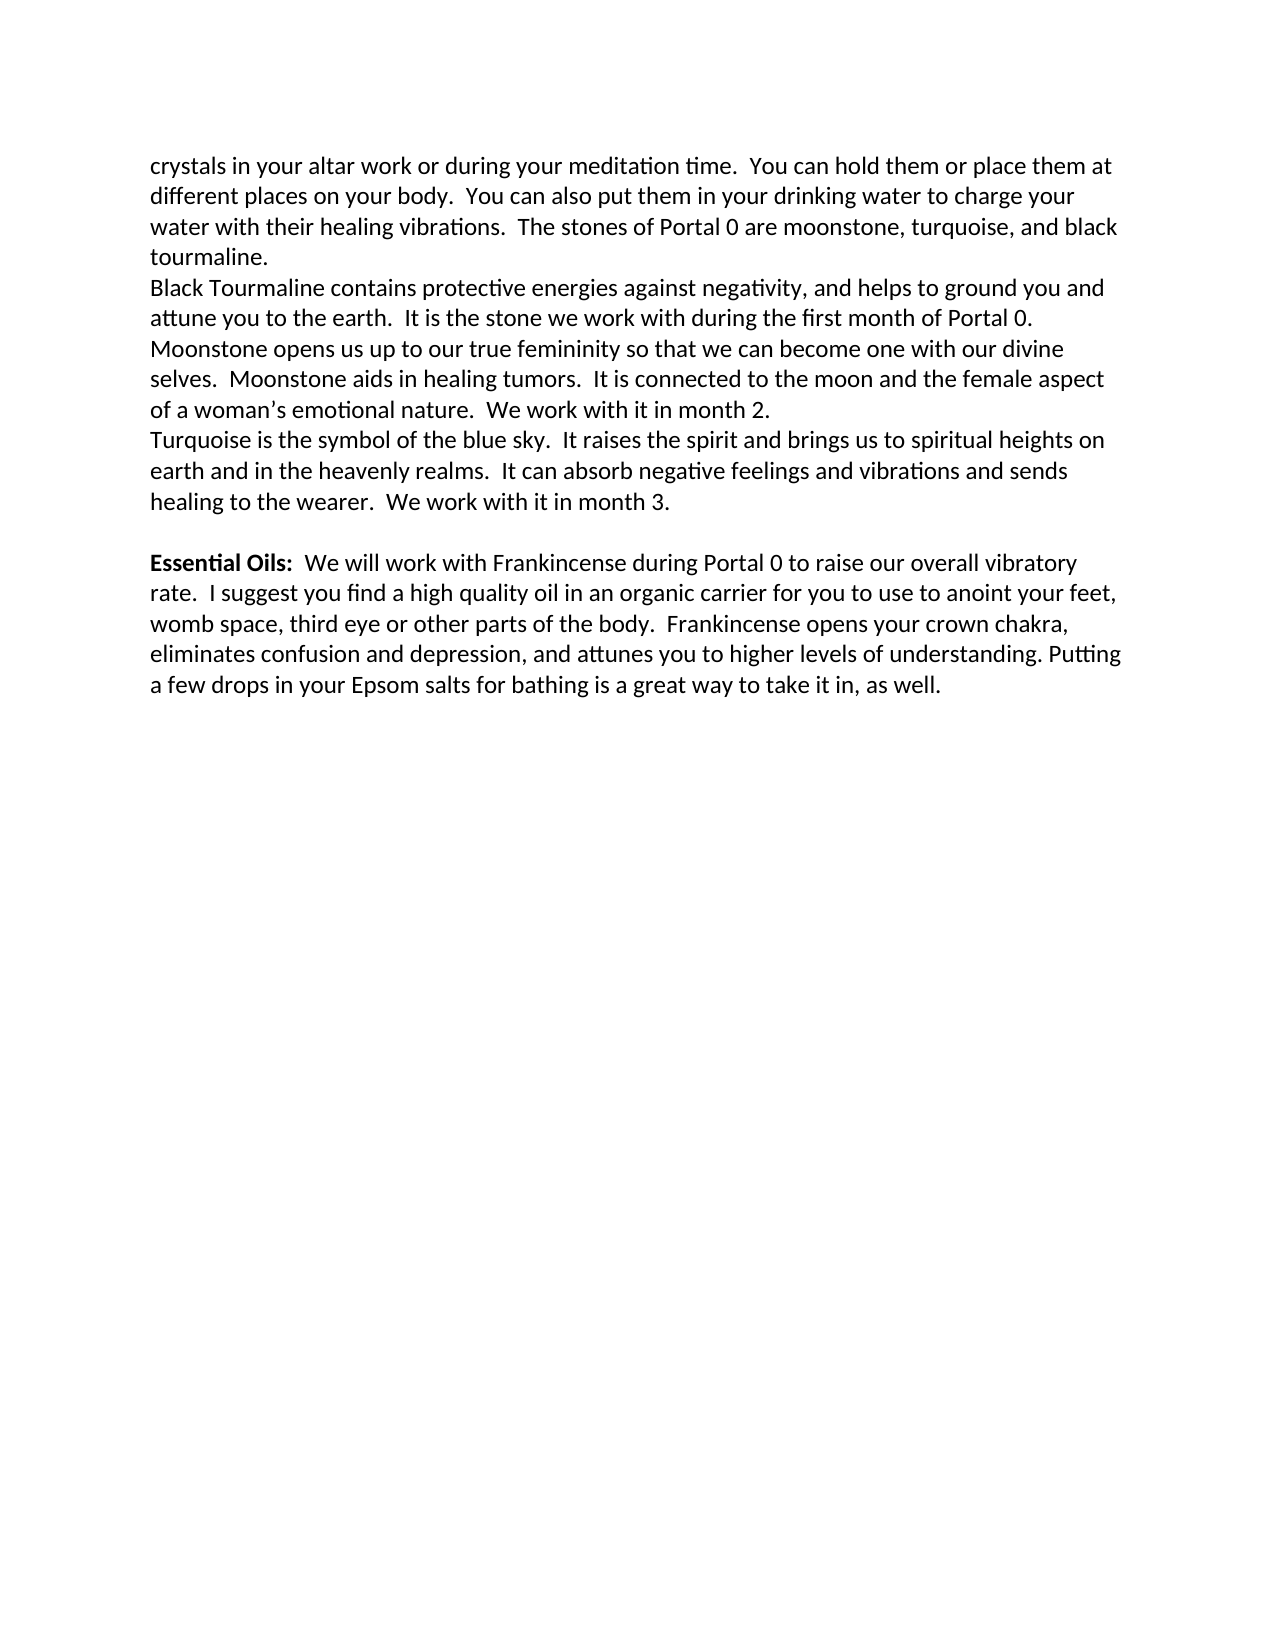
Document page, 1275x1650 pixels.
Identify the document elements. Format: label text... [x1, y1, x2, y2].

text Essential Oils: We will work with Frankincense during Portal 0 to raise our overall vibratory rate. I suggest you find a high quality oil in an organic carrier for you to use to anoint your feet, womb space, third eye or other parts of the body. Frankincense opens your crown chakra, eliminates confusion and depression, and attunes you to higher levels of understanding. Putting a few drops in your Epsom salts for bathing is a great way to take it in, as well. [150, 547, 1125, 699]
text Moonstone opens us up to our true femininity so that we can become one with our divine selves. Moonstone aids in healing tumors. It is connected to the moon and the female aspect of a woman’s emotional nature. We work with it in month 2. [150, 333, 1125, 425]
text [150, 150, 1125, 272]
text Black Tourmaline contains protective energies against negativity, and helps to ground you and attune you to the earth. It is the stone we work with during the first month of Portal 0. [150, 272, 1125, 333]
text Turquoise is the symbol of the blue sky. It raises the spirit and brings us to spiritual heights on earth and in the heavenly realms. It can absorb negative feelings and vibrations and sends healing to the wearer. We work with it in month 3. [150, 425, 1125, 516]
